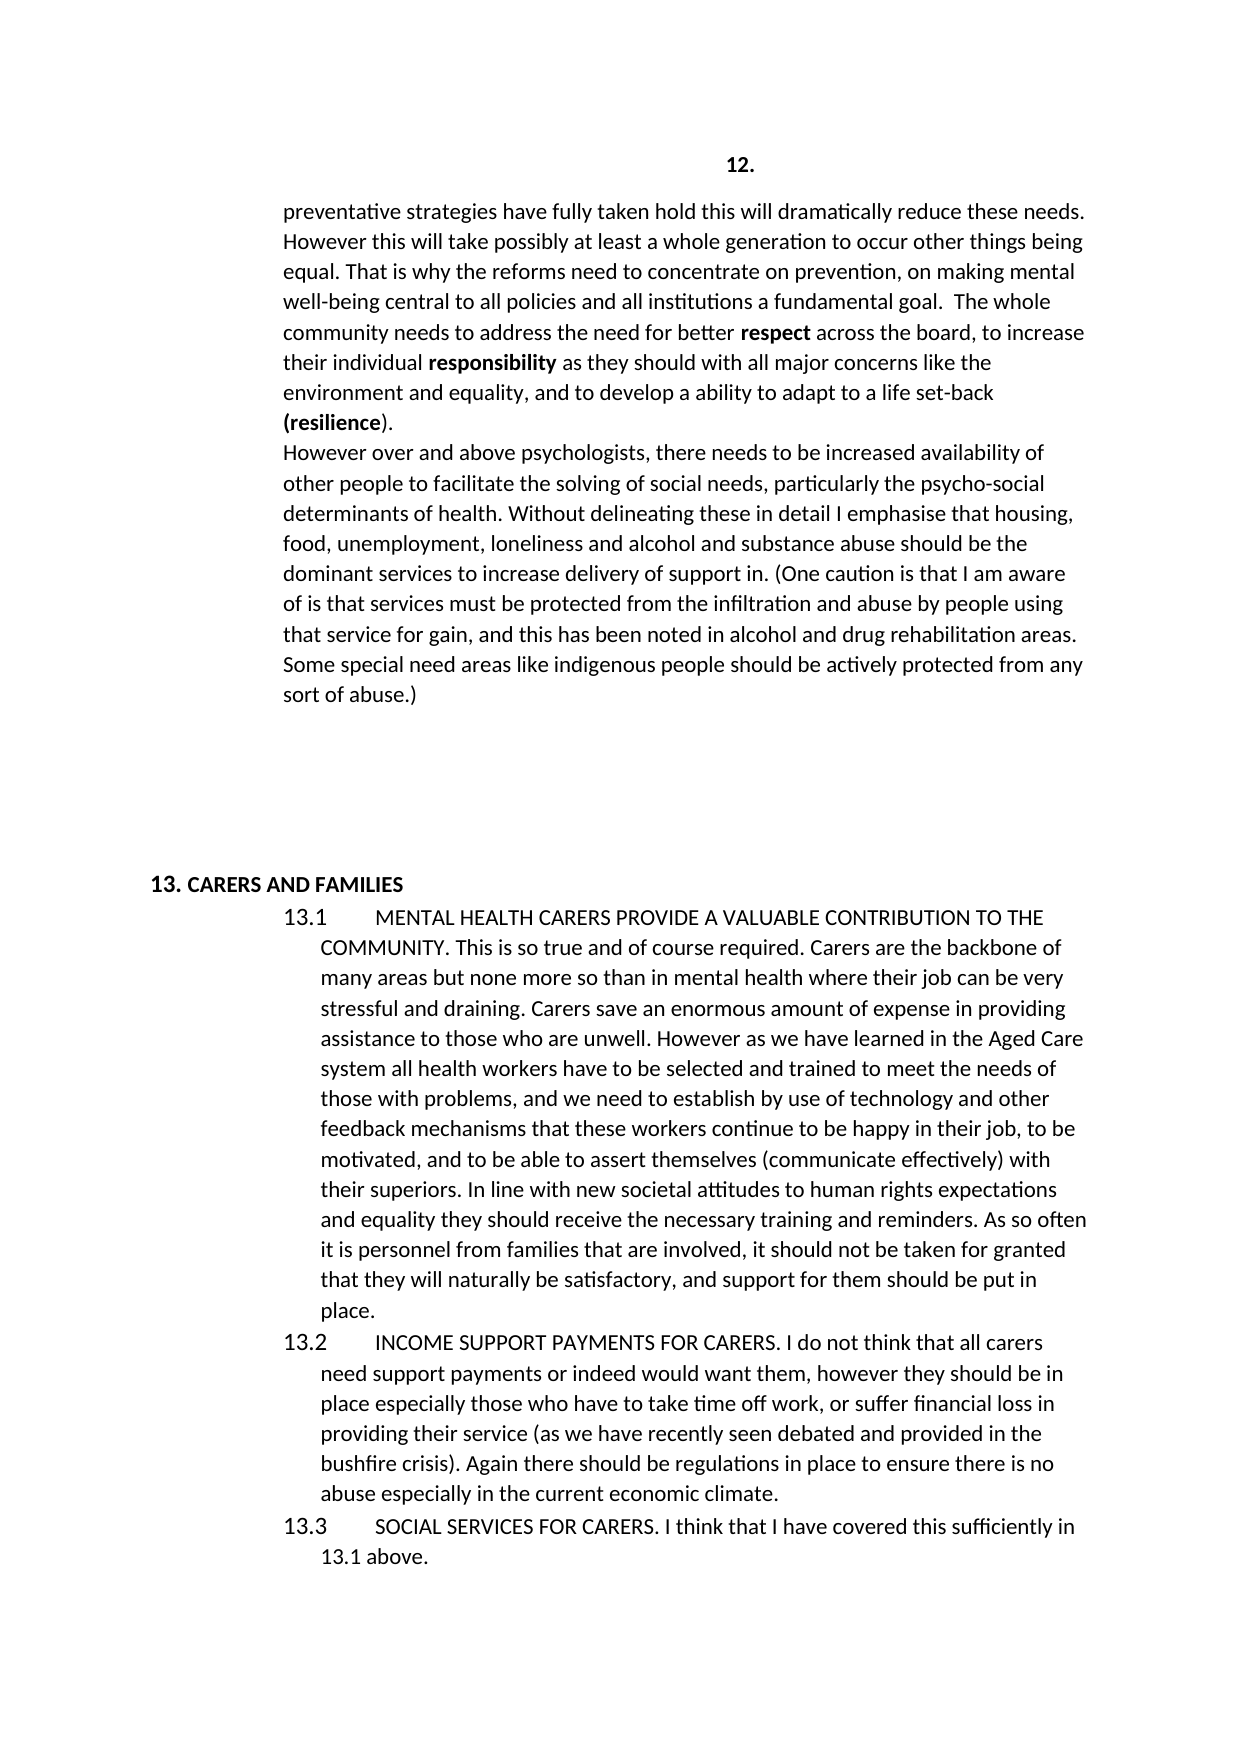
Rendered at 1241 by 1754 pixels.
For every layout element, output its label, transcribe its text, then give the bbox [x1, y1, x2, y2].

list INCOME SUPPORT PAYMENTS FOR CARERS. I do not think that all carers need support payments or indeed would want them, however they should be in place especially those who have to take time off work, or suffer financial loss in providing their service (as we have recently seen debated and provided in the bushfire crisis). Again there should be regulations in place to ensure there is no abuse especially in the current economic climate. [283, 1326, 1090, 1508]
text preventative strategies have fully taken hold this will dramatically reduce these needs. However this will take possibly at least a whole generation to occur other things being equal. That is why the reforms need to concentrate on prevention, on making mental well-being central to all policies and all institutions a fundamental goal. The whole community needs to address the need for better respect across the board, to increase their individual responsibility as they should with all major concerns like the environment and equality, and to develop a ability to adapt to a life set-back (resilience). However over and above psychologists, there needs to be increased availability of other people to facilitate the solving of social needs, particularly the psycho-social determinants of health. Without delineating these in detail I emphasise that housing, food, unemployment, loneliness and alcohol and substance abuse should be the dominant services to increase delivery of support in. (One caution is that I am aware of is that services must be protected from the infiltration and abuse by people using that service for gain, and this has been noted in alcohol and drug rehabilitation areas. Some special need areas like indigenous people should be actively protected from any sort of abuse.) [283, 197, 1090, 708]
list SOCIAL SERVICES FOR CARERS. I think that I have covered this sufficiently in 13.1 above. [283, 1510, 1090, 1571]
text 12. [283, 150, 1090, 178]
list MENTAL HEALTH CARERS PROVIDE A VALUABLE CONTRIBUTION TO THE COMMUNITY. This is so true and of course required. Carers are the backbone of many areas but none more so than in mental health where their job can be very stressful and draining. Carers save an enormous amount of expense in providing assistance to those who are unwell. However as we have learned in the Aged Care system all health workers have to be selected and trained to meet the needs of those with problems, and we need to establish by use of technology and other feedback mechanisms that these workers continue to be happy in their job, to be motivated, and to be able to assert themselves (communicate effectively) with their superiors. In line with new societal attitudes to human rights expectations and equality they should receive the necessary training and reminders. As so often it is personnel from families that are involved, it should not be taken for granted that they will naturally be satisfactory, and support for them should be put in place. [283, 901, 1090, 1324]
list CARERS AND FAMILIES [150, 868, 1090, 898]
